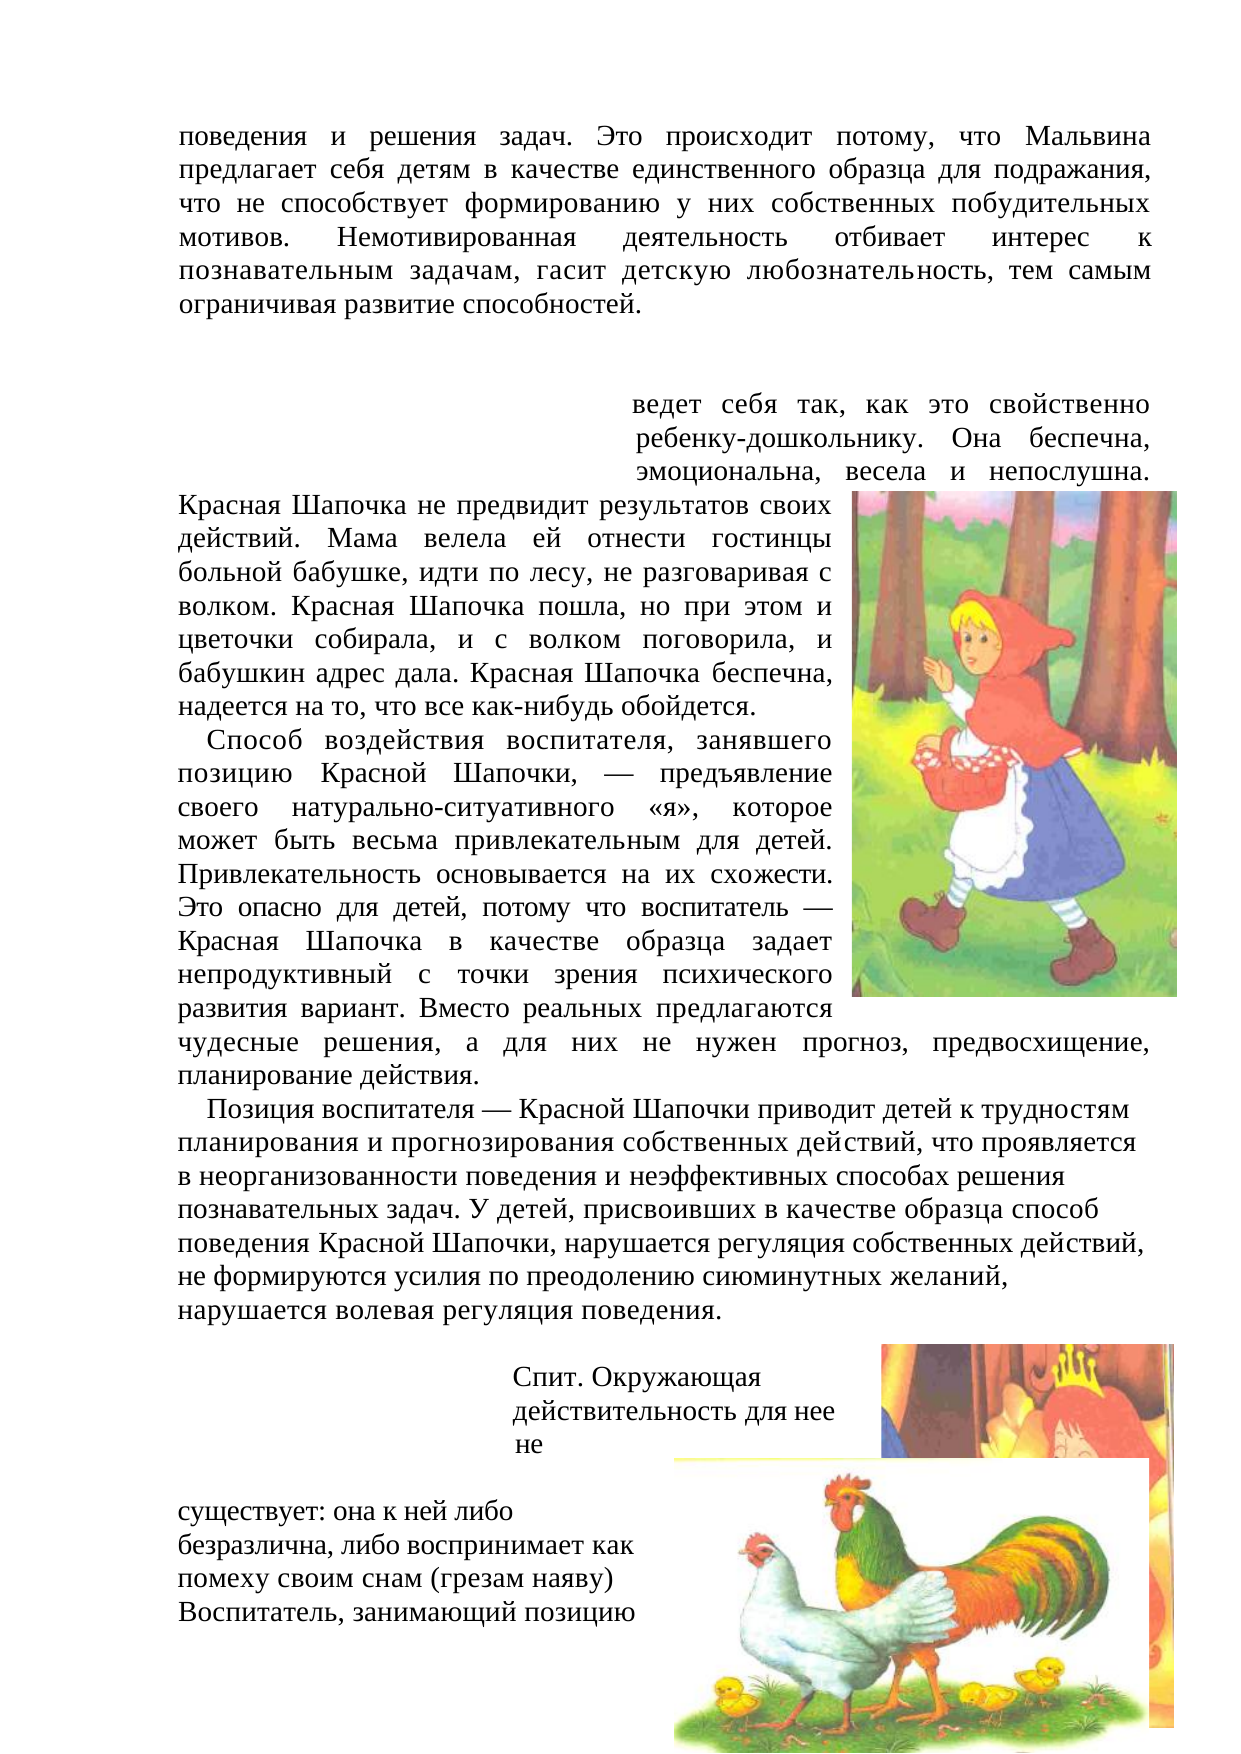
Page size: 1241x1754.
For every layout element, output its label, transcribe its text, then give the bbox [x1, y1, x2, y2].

text Позиция воспитателя — Красной Шапочки приводит детей к трудностям планирования и прогнозирования собственных действий, что проявляется в неорганизованности поведения и неэффективных способах решения познавательных задач. У детей, присвоивших в качестве образца способ поведения Красной Шапочки, нарушается регуляция собственных действий, не формируются усилия по преодолению сиюминутных желаний, нарушается волевая регуляция поведения. [177, 1091, 1150, 1326]
text Спит. Окружающая действительность для нее не существует: она к ней либо безразлична, либо воспринимает как помеху своим снам (грезам наяву) [177, 1359, 881, 1594]
text ведет себя так, как это свойственно ребенку-дошкольнику. Она беспечна, эмоциональна, весела и непослушна. Красная Шапочка не предвидит результатов своих действий. Мама велела ей отнести гостинцы больной бабушке, идти по лесу, не разговаривая с волком. Красная Шапочка пошла, но при этом и цветочки собирала, и с волком поговорила, и бабушкин адрес дала. Красная Шапочка беспечна, надеется на то, что все как-нибудь обойдется. [178, 386, 1151, 722]
picture [851, 491, 1176, 994]
text Способ воздействия воспитателя, занявшего позицию Красной Шапочки, — предъявление своего натурально-ситуативного «я», которое может быть весьма привлекательным для детей. Привлекательность основывается на их схожести. Это опасно для детей, потому что воспитатель — Красная Шапочка в качестве образца задает непродуктивный с точки зрения психического развития вариант. Вместо реальных предлагаются чудесные решения, а для них не нужен прогноз, предвосхищение, планирование действия. [177, 722, 1150, 1091]
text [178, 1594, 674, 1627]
picture [674, 1344, 1174, 1752]
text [179, 118, 1152, 319]
